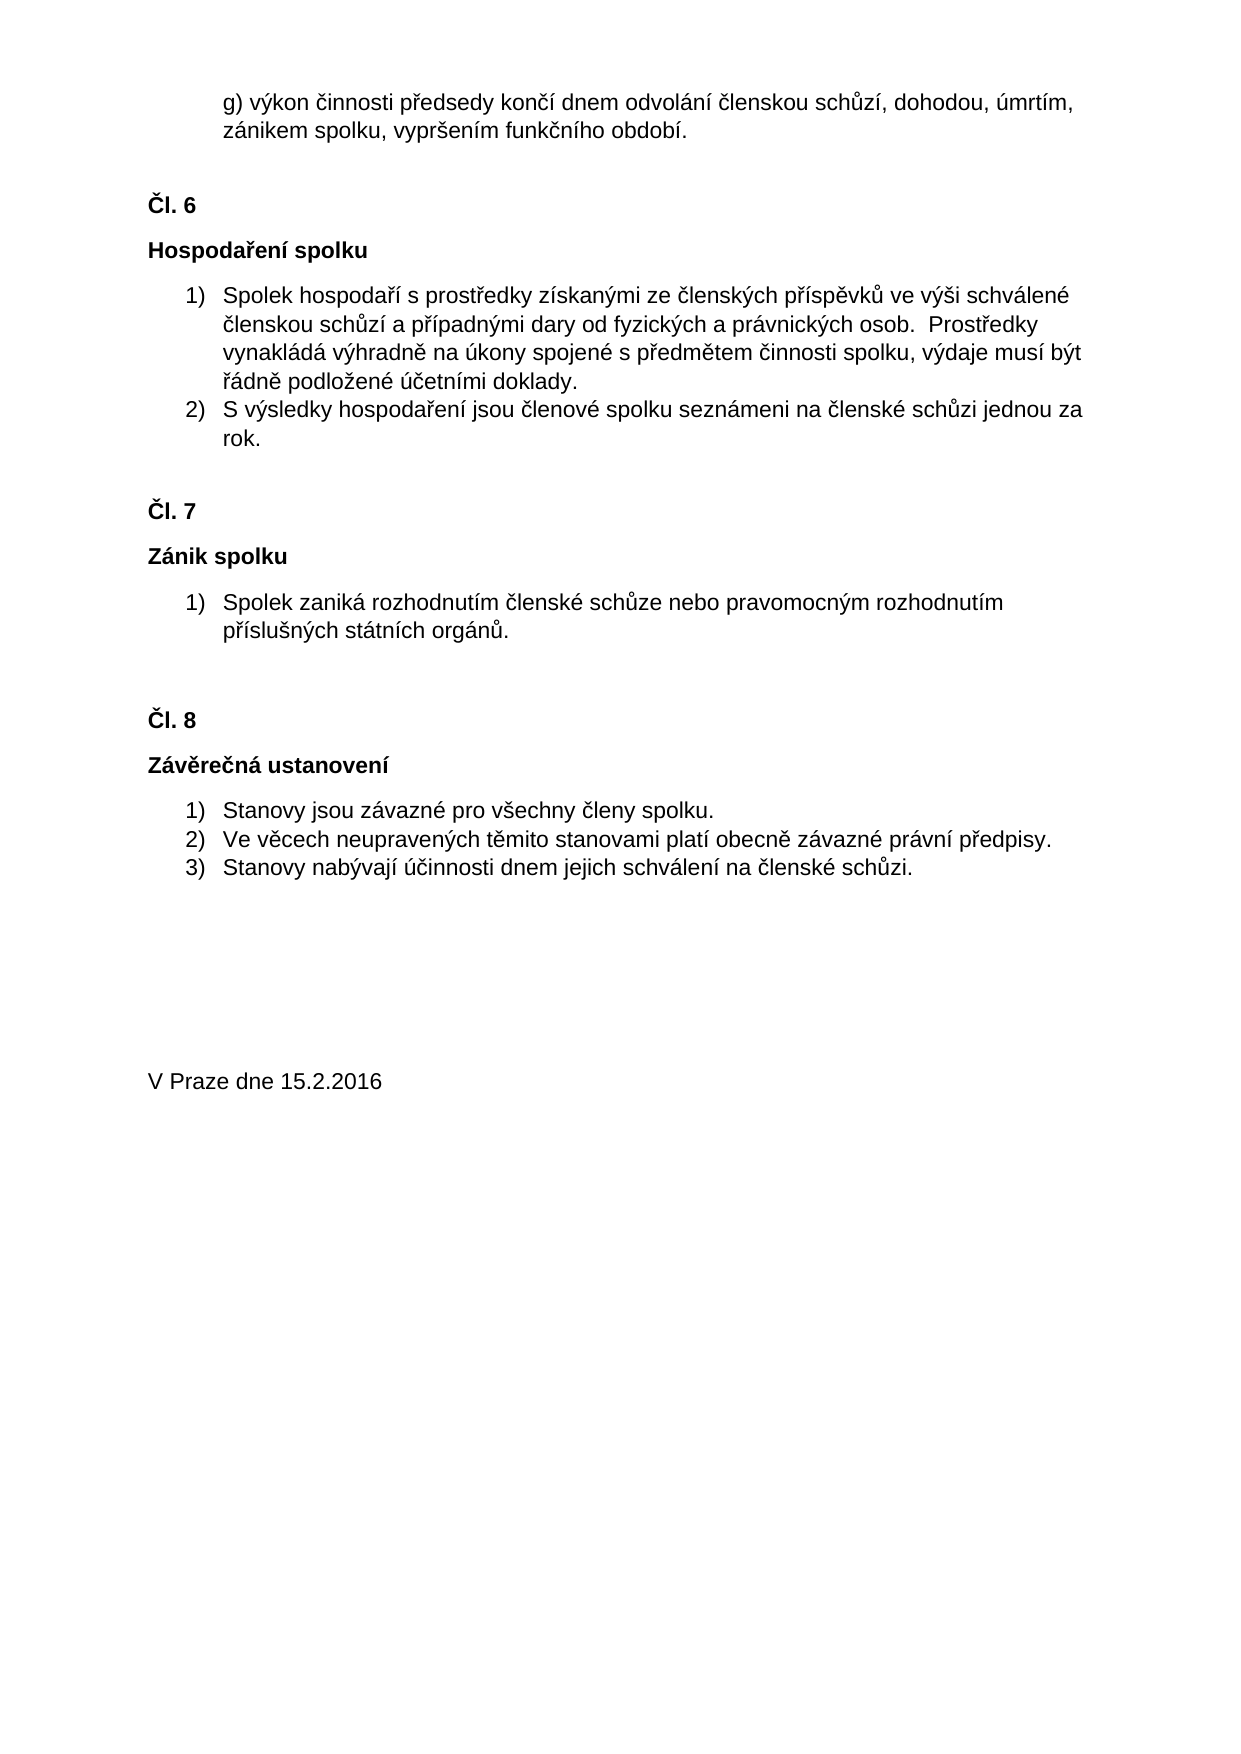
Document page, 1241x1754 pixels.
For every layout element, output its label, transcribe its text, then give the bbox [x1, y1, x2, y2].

text Hospodaření spolku [148, 237, 1122, 264]
text Čl. 6 [148, 192, 1122, 219]
list Spolek hospodaří s prostředky získanými ze členských příspěvků ve výši schválené členskou schůzí a případnými dary od fyzických a právnických osob. Prostředky vynakládá výhradně na úkony spojené s předmětem činnosti spolku, výdaje musí být řádně podložené účetními doklady. [185, 282, 1122, 394]
list Spolek zaniká rozhodnutím členské schůze nebo pravomocným rozhodnutím příslušných státních orgánů. [185, 588, 1122, 643]
text Zánik spolku [148, 543, 1122, 570]
text Čl. 7 [148, 498, 1122, 524]
list Stanovy nabývají účinnosti dnem jejich schválení na členské schůzi. [185, 854, 1122, 881]
list g) výkon činnosti předsedy končí dnem odvolání členskou schůzí, dohodou, úmrtím, zánikem spolku, vypršením funkčního období. [223, 89, 1122, 143]
list Ve věcech neupravených těmito stanovami platí obecně závazné právní předpisy. [185, 826, 1122, 852]
text V Praze dne 15.2.2016 [148, 1068, 1122, 1094]
list Stanovy jsou závazné pro všechny členy spolku. [185, 797, 1122, 824]
list S výsledky hospodaření jsou členové spolku seznámeni na členské schůzi jednou za rok. [185, 396, 1122, 451]
text Čl. 8 [148, 707, 1122, 733]
text Závěrečná ustanovení [148, 752, 1122, 778]
